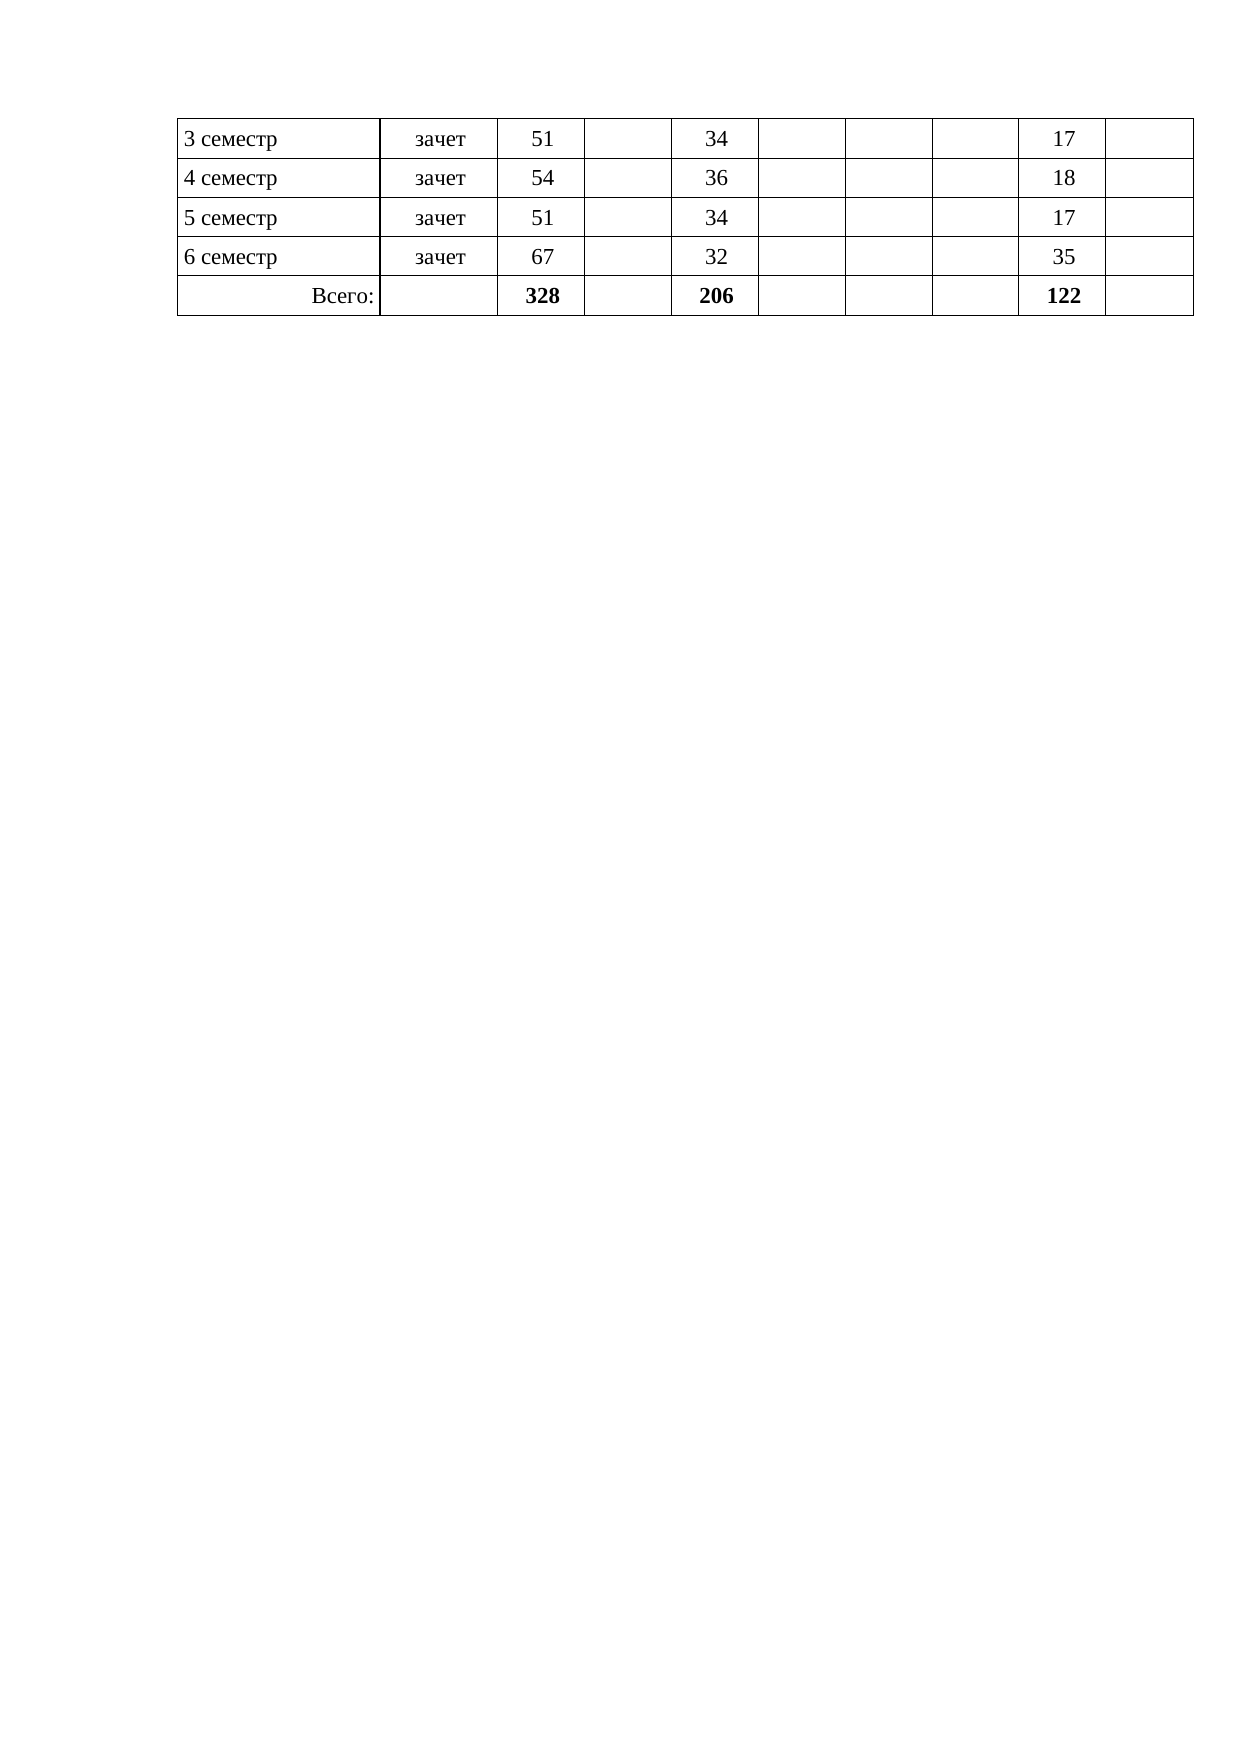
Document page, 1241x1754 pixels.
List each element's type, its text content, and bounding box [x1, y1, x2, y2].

table_cell 328 [498, 276, 584, 314]
table_cell [585, 276, 671, 314]
table_cell [759, 119, 845, 157]
table_cell [1106, 119, 1193, 157]
table_cell [1106, 159, 1193, 197]
table_cell зачет [381, 119, 497, 157]
table_cell [933, 119, 1018, 157]
table_cell [933, 198, 1018, 236]
table_cell 5 семестр [178, 198, 379, 236]
table_cell [846, 198, 932, 236]
table_cell [759, 237, 845, 275]
table_cell зачет [381, 237, 497, 275]
table_cell [759, 159, 845, 197]
table_cell зачет [381, 159, 497, 197]
table_cell 54 [498, 159, 584, 197]
table_cell 36 [672, 159, 758, 197]
table_cell [759, 198, 845, 236]
table_cell [846, 237, 932, 275]
table_cell [846, 276, 932, 314]
table_cell 3 семестр [178, 119, 379, 157]
table_cell зачет [381, 198, 497, 236]
table_cell 18 [1019, 159, 1105, 197]
table_cell 6 семестр [178, 237, 379, 275]
table_cell [933, 276, 1018, 314]
table_cell [933, 159, 1018, 197]
table_cell 67 [498, 237, 584, 275]
table_cell [585, 159, 671, 197]
table_cell [585, 119, 671, 157]
table_cell [846, 119, 932, 157]
table_cell [846, 159, 932, 197]
table_cell 51 [498, 198, 584, 236]
table_cell 17 [1019, 119, 1105, 157]
table_cell [933, 237, 1018, 275]
table_cell Всего: [178, 276, 379, 314]
table_cell 122 [1019, 276, 1105, 314]
table_cell [1106, 198, 1193, 236]
table_cell 32 [672, 237, 758, 275]
table_cell 4 семестр [178, 159, 379, 197]
table_cell 51 [498, 119, 584, 157]
table_cell [585, 237, 671, 275]
table_cell [585, 198, 671, 236]
table_cell [1106, 237, 1193, 275]
table_cell [1106, 276, 1193, 314]
table_cell [381, 276, 497, 314]
table_cell 34 [672, 119, 758, 157]
table_cell 206 [672, 276, 758, 314]
table_cell 17 [1019, 198, 1105, 236]
table_cell 35 [1019, 237, 1105, 275]
table_cell [759, 276, 845, 314]
table_cell 34 [672, 198, 758, 236]
